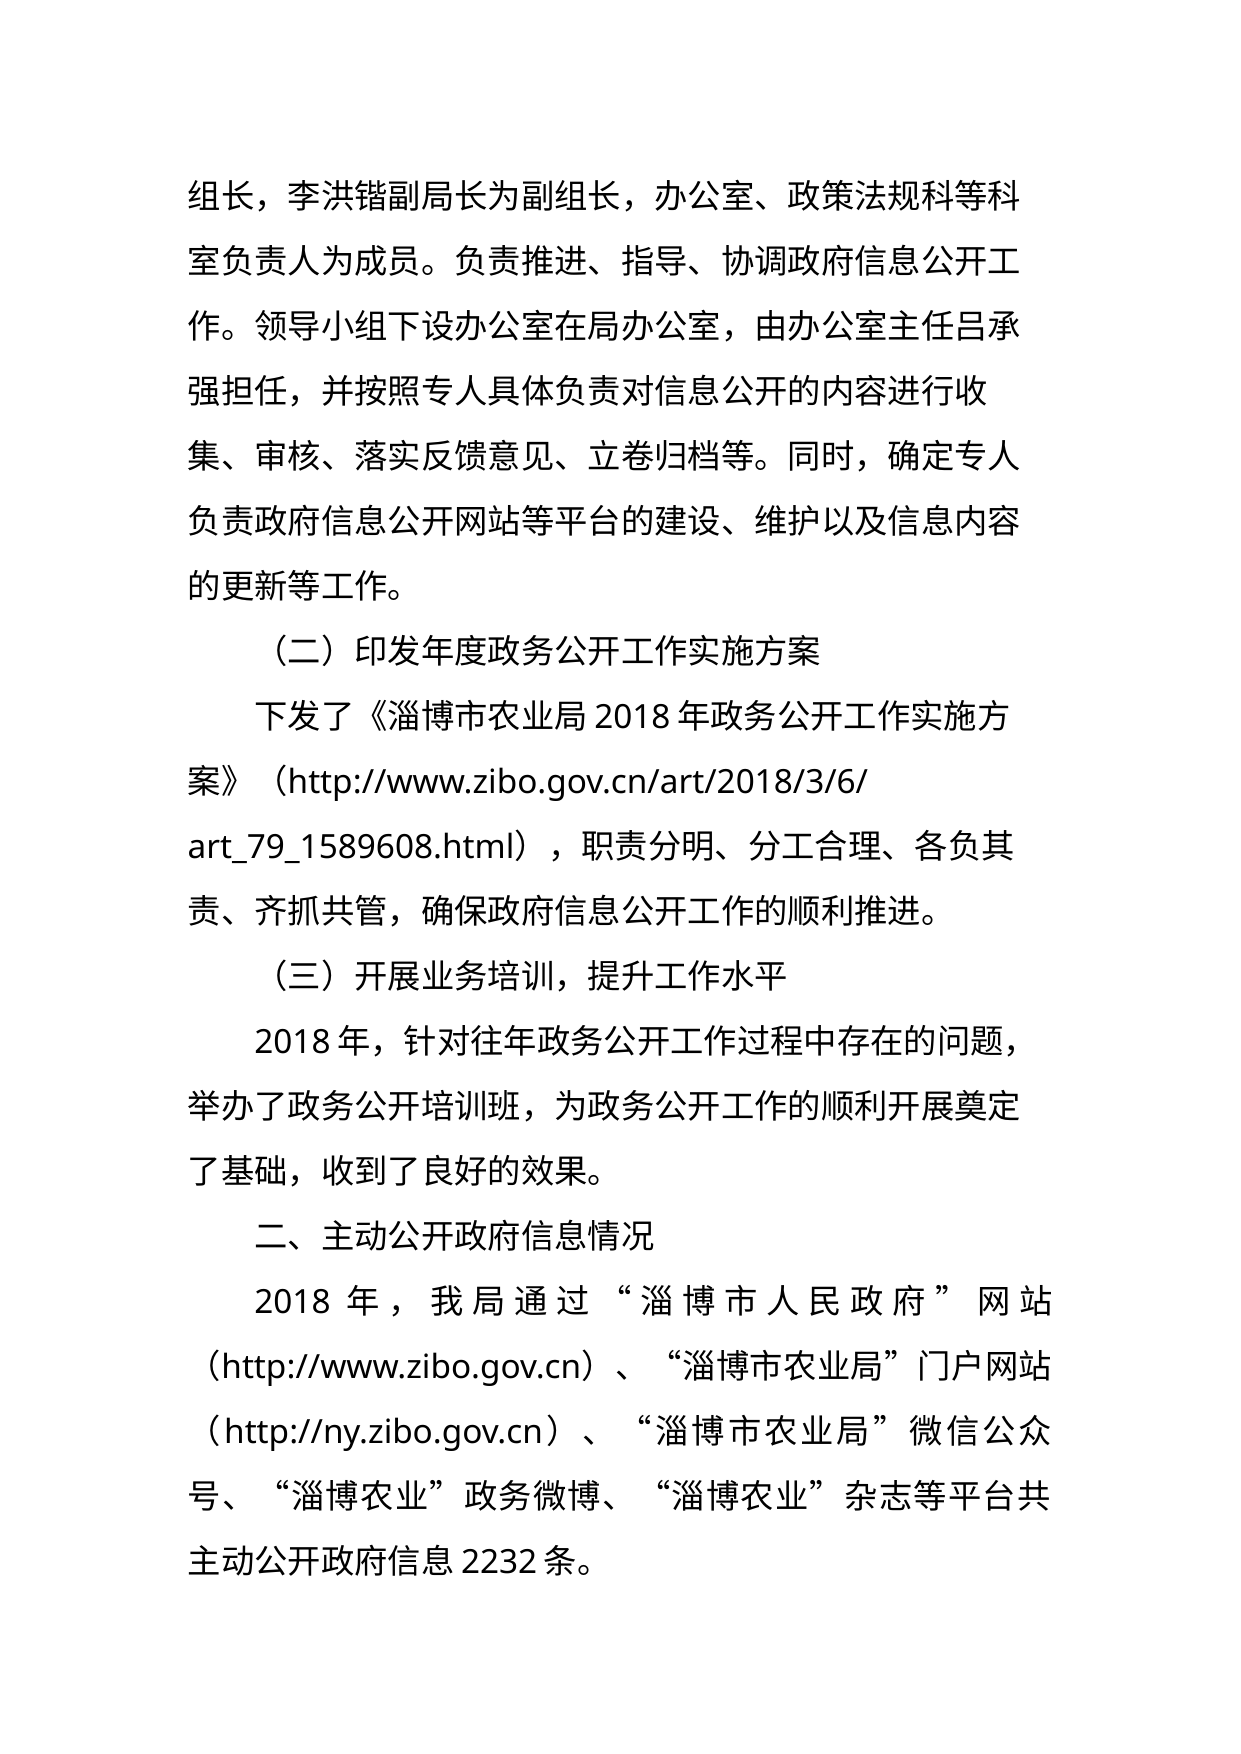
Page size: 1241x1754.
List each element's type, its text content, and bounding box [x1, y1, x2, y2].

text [187, 162, 1053, 617]
text 下发了《淄博市农业局2018年政务公开工作实施方案》（http://www.zibo.gov.cn/art/2018/3/6/art_79_1589608.html），职责分明、分工合理、各负其责、齐抓共管，确保政府信息公开工作的顺利推进。 [187, 682, 1053, 942]
text （三）开展业务培训，提升工作水平 [187, 942, 1053, 1007]
text 2018年，我局通过“淄博市人民政府”网站（http://www.zibo.gov.cn）、“淄博市农业局”门户网站（http://ny.zibo.gov.cn）、“淄博市农业局”微信公众号、“淄博农业”政务微博、“淄博农业”杂志等平台共主动公开政府信息2232条。 [187, 1267, 1053, 1592]
text 2018年，针对往年政务公开工作过程中存在的问题，举办了政务公开培训班，为政务公开工作的顺利开展奠定了基础，收到了良好的效果。 [187, 1007, 1053, 1202]
text 二、主动公开政府信息情况 [187, 1202, 1053, 1267]
text （二）印发年度政务公开工作实施方案 [187, 617, 1053, 682]
